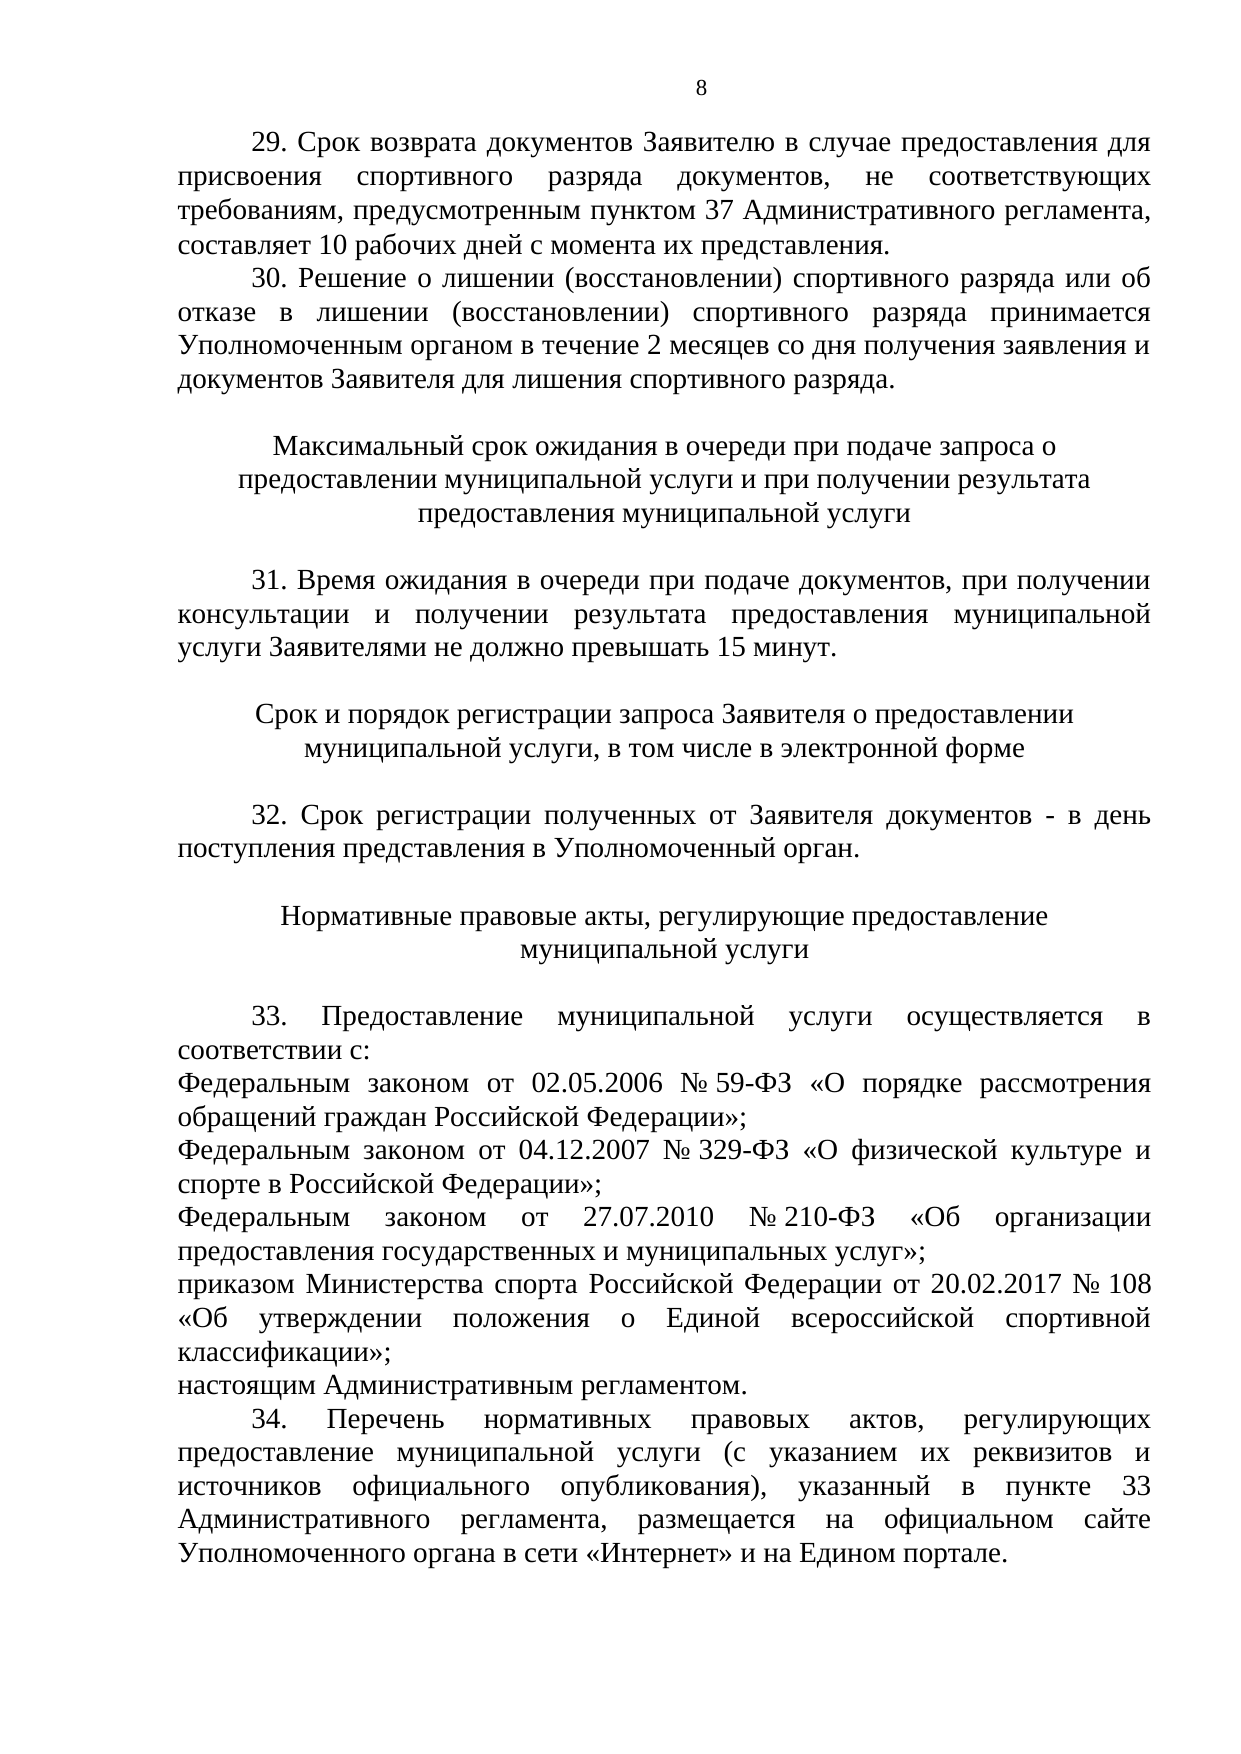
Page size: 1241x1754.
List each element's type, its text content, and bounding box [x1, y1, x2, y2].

text Федеральным законом от 04.12.2007 № 329-ФЗ «О физической культуре и спорте в Российской Федерации»; [177, 1132, 1152, 1199]
text 33. Предоставление муниципальной услуги осуществляется в соответствии с: [177, 998, 1152, 1065]
text муниципальной услуги [177, 931, 1152, 965]
text Федеральным законом от 27.07.2010 № 210-ФЗ «Об организации предоставления государственных и муниципальных услуг»; [177, 1199, 1152, 1267]
text приказом Министерства спорта Российской Федерации от 20.02.2017 № 108 «Об утверждении положения о Единой всероссийской спортивной классификации»; [177, 1267, 1152, 1367]
text 32. Срок регистрации полученных от Заявителя документов - в день поступления представления в Уполномоченный орган. [177, 797, 1152, 864]
text Нормативные правовые акты, регулирующие предоставление [177, 898, 1152, 931]
text 29. Срок возврата документов Заявителю в случае предоставления для присвоения спортивного разряда документов, не соответствующих требованиям, предусмотренным пунктом 37 Административного регламента, составляет 10 рабочих дней с момента их представления. [177, 124, 1152, 260]
text 31. Время ожидания в очереди при подаче документов, при получении консультации и получении результата предоставления муниципальной услуги Заявителями не должно превышать 15 минут. [177, 562, 1152, 663]
text настоящим Административным регламентом. [177, 1367, 1152, 1401]
text Федеральным законом от 02.05.2006 № 59-ФЗ «О порядке рассмотрения обращений граждан Российской Федерации»; [177, 1065, 1152, 1132]
text Срок и порядок регистрации запроса Заявителя о предоставлении муниципальной услуги, в том числе в электронной форме [177, 696, 1152, 763]
text 34. Перечень нормативных правовых актов, регулирующих предоставление муниципальной услуги (с указанием их реквизитов и источников официального опубликования), указанный в пункте 33 Административного регламента, размещается на официальном сайте Уполномоченного органа в сети «Интернет» и на Едином портале. [177, 1401, 1152, 1568]
text 30. Решение о лишении (восстановлении) спортивного разряда или об отказе в лишении (восстановлении) спортивного разряда принимается Уполномоченным органом в течение 2 месяцев со дня получения заявления и документов Заявителя для лишения спортивного разряда. [177, 260, 1152, 394]
text Максимальный срок ожидания в очереди при подаче запроса о предоставлении муниципальной услуги и при получении результата предоставления муниципальной услуги [177, 428, 1152, 529]
